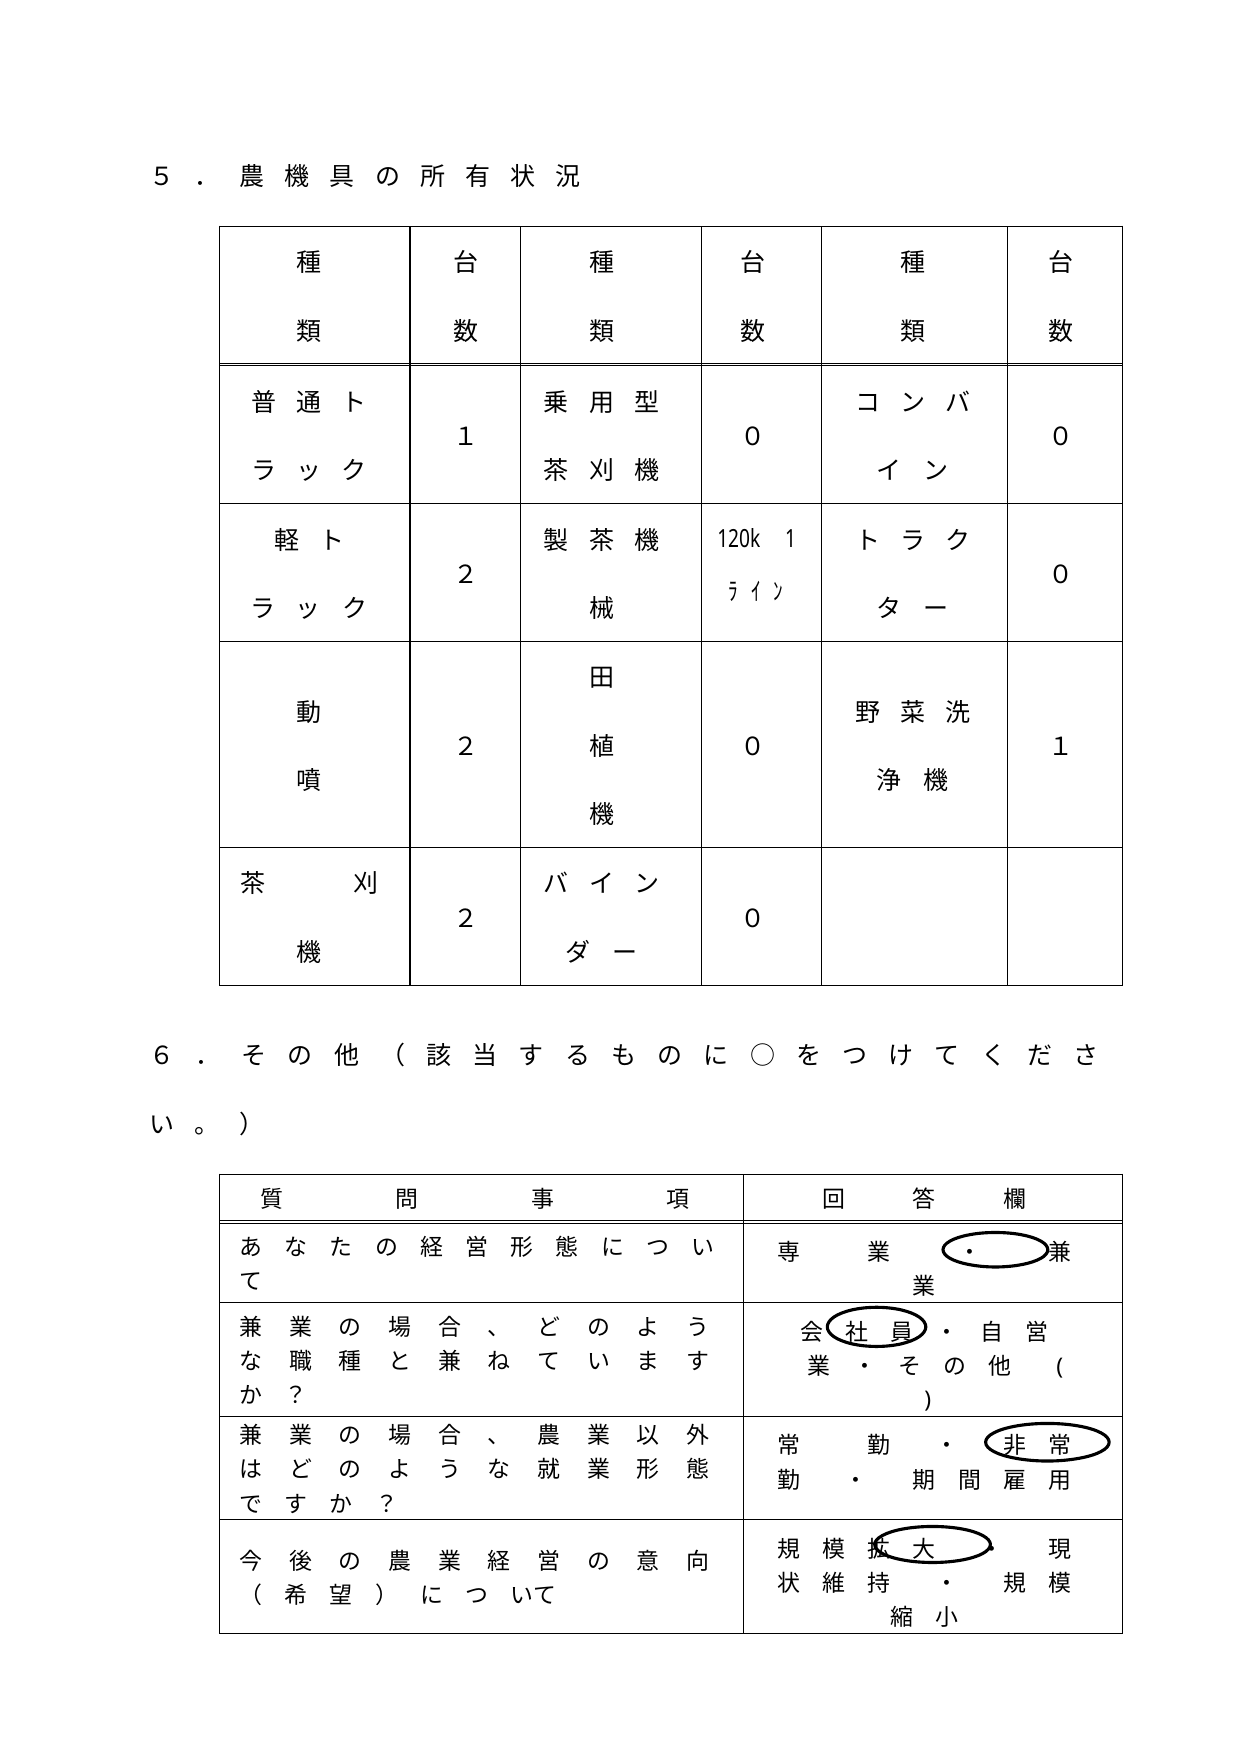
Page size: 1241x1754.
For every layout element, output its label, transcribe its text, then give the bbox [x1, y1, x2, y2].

table_cell 兼業の場合、農業以外はどのような就業形態ですか？ [220, 1417, 743, 1519]
table_cell 専 業 ・ 兼 業 [744, 1224, 1122, 1302]
table_cell １ [411, 366, 520, 503]
table_cell トラクター [822, 504, 1007, 641]
table_cell バインダー [521, 848, 701, 984]
table_cell 茶 刈 機 [220, 848, 409, 984]
table_cell あなたの経営形態について [220, 1224, 743, 1302]
text ５．農機具の所有状況 [149, 140, 1121, 208]
table_cell 兼業の場合、どのような職種と兼ねていますか？ [220, 1303, 743, 1416]
table_cell ０ [1008, 366, 1122, 503]
text ６．その他（該当するものに○をつけてください。） [149, 1020, 1121, 1156]
table_cell ０ [702, 848, 821, 984]
table_header 台 数 [1008, 227, 1122, 363]
table_header 台 数 [702, 227, 821, 363]
table_cell 規模拡大 ・ 現状維持 ・ 規模縮小 [744, 1520, 1122, 1633]
table_cell ０ [702, 366, 821, 503]
table_cell [822, 848, 1007, 984]
table_cell ２ [411, 642, 520, 847]
table_header 種 類 [521, 227, 701, 363]
table_cell 会社員・自営業・その他 ( ) [744, 1303, 1122, 1416]
table_cell ２ [411, 504, 520, 641]
table_cell ０ [702, 642, 821, 847]
table_cell 野菜洗浄機 [822, 642, 1007, 847]
table_header 回 答 欄 [744, 1175, 1122, 1220]
table_header 種 類 [220, 227, 409, 363]
table_header 種 類 [822, 227, 1007, 363]
table_cell 120k 1ﾗｲﾝ [702, 504, 821, 641]
table_cell １ [1008, 642, 1122, 847]
table_header 台 数 [411, 227, 520, 363]
table_cell コンバイン [822, 366, 1007, 503]
table_cell ２ [411, 848, 520, 984]
table_cell 製茶機械 [521, 504, 701, 641]
table_cell 今後の農業経営の意向（希望）について [220, 1520, 743, 1633]
table_cell [1008, 848, 1122, 984]
table_cell 常 勤 ・ 非常勤 ・ 期間雇用 [744, 1417, 1122, 1519]
table_cell 乗用型茶刈機 [521, 366, 701, 503]
table_cell 田 植 機 [521, 642, 701, 847]
table_cell ０ [1008, 504, 1122, 641]
table_cell 普通トラック [220, 366, 409, 503]
table_cell 軽トラック [220, 504, 409, 641]
table_header 質 問 事 項 [220, 1175, 743, 1220]
table_cell 動 噴 [220, 642, 409, 847]
